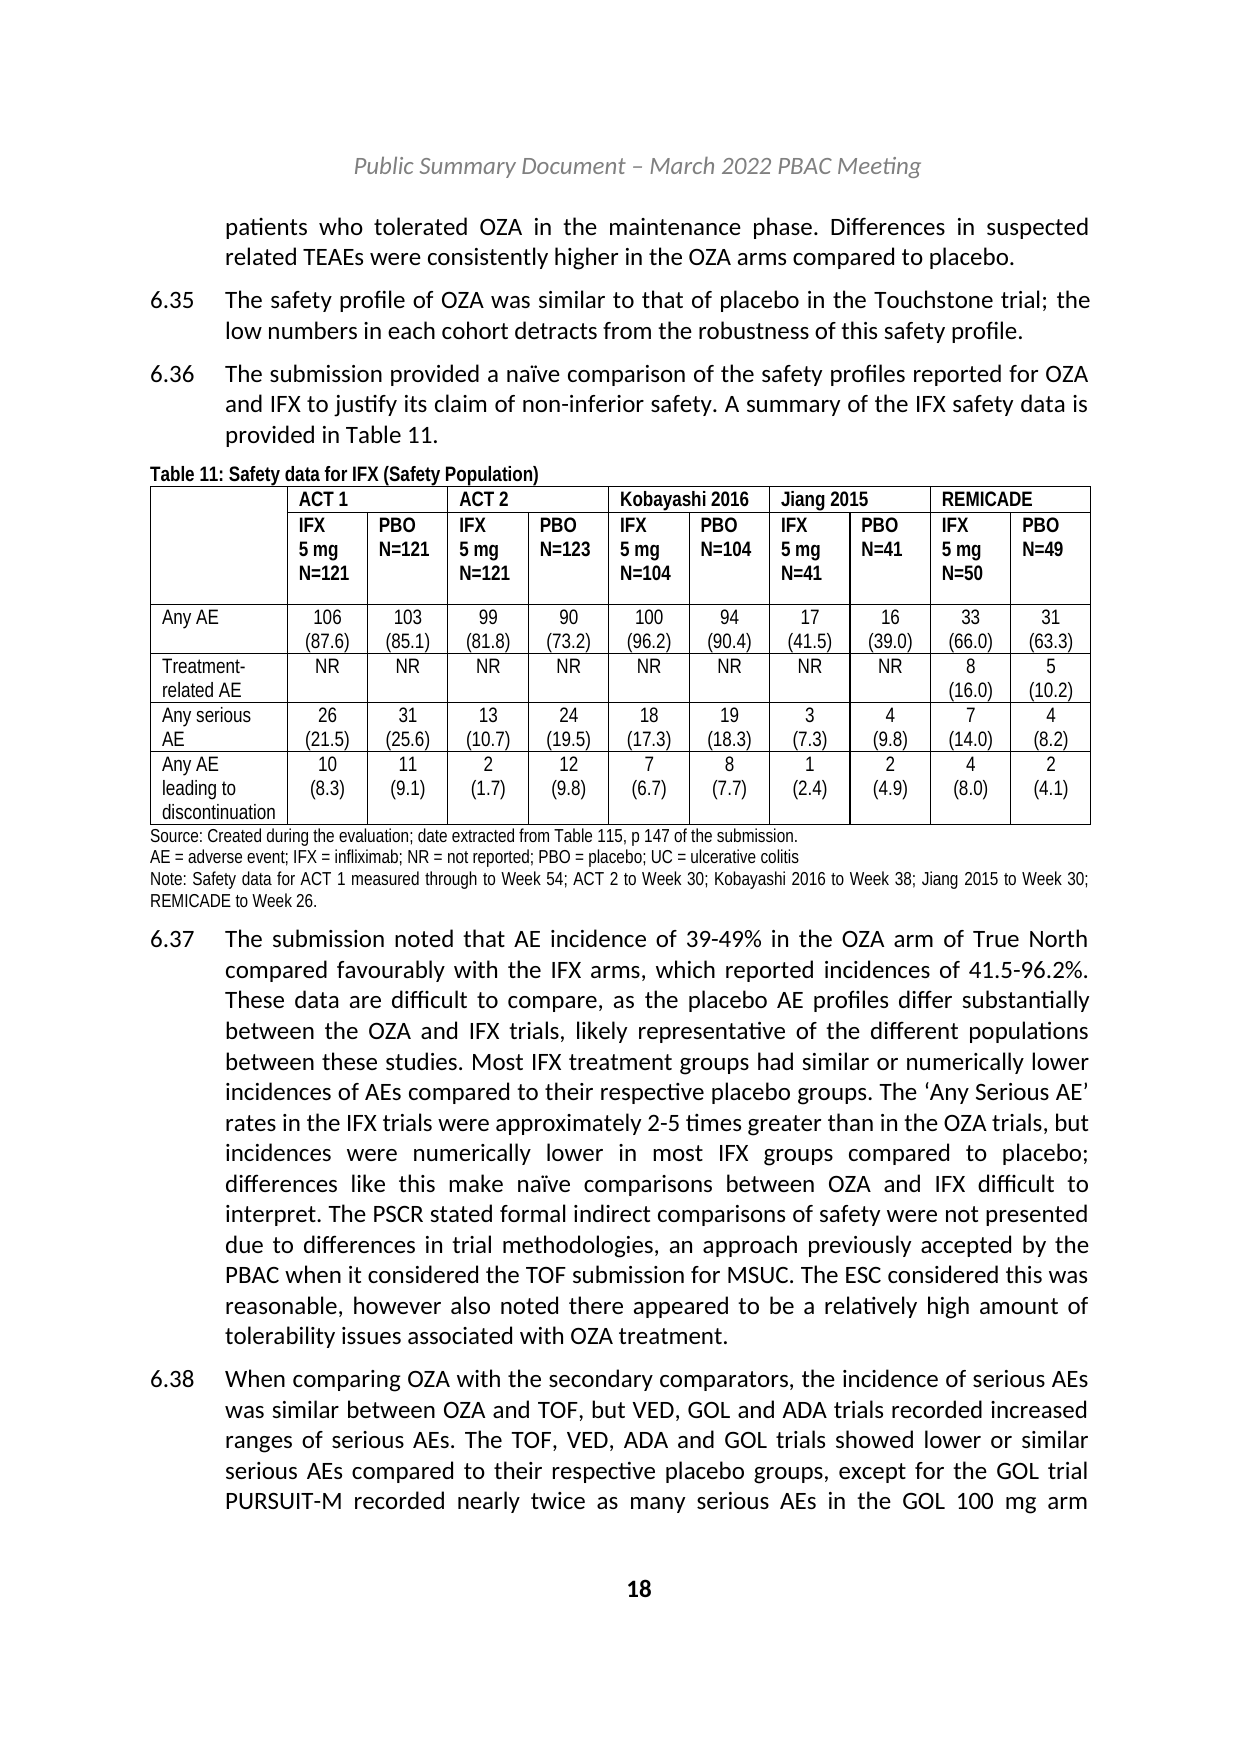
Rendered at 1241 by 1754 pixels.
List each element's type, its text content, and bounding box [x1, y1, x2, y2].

table_cell Any AE [151, 605, 287, 653]
text The safety profile of OZA was similar to that of placebo in the Touchstone trial; the low numbers in each cohort detracts from the robustness of this safety profile. [150, 284, 1090, 346]
table_cell IFX 5 mg N=50 [931, 513, 1010, 604]
table_cell 31 (25.6) [368, 703, 447, 751]
table_cell 4 (8.2) [1011, 703, 1090, 751]
table_cell 94 (90.4) [690, 605, 769, 653]
table_header ACT 2 [448, 487, 608, 512]
table_cell PBO N=104 [690, 513, 769, 604]
table_cell IFX 5 mg N=121 [448, 513, 528, 604]
table_cell 19 (18.3) [690, 703, 769, 751]
table_cell 8 (7.7) [690, 752, 769, 824]
table_cell 33 (66.0) [931, 605, 1010, 653]
table_cell IFX 5 mg N=41 [770, 513, 849, 604]
table_header ACT 1 [288, 487, 447, 512]
table_cell 26 (21.5) [288, 703, 367, 751]
table_cell 1 (2.4) [770, 752, 849, 824]
table_cell 11 (9.1) [368, 752, 447, 824]
table_cell 8 (16.0) [931, 654, 1010, 702]
text Source: Created during the evaluation; date extracted from Table 115, p 147 of the submission. [150, 825, 1090, 846]
table_cell 2 (4.1) [1011, 752, 1090, 824]
table_cell 18 (17.3) [609, 703, 689, 751]
table_cell 99 (81.8) [448, 605, 528, 653]
table_cell IFX 5 mg N=104 [609, 513, 689, 604]
table_cell 2 (4.9) [851, 752, 930, 824]
table_cell NR [609, 654, 689, 702]
table_cell 13 (10.7) [448, 703, 528, 751]
table_cell NR [770, 654, 849, 702]
table_cell 7 (6.7) [609, 752, 689, 824]
table_cell 7 (14.0) [931, 703, 1010, 751]
table_cell 24 (19.5) [529, 703, 608, 751]
table_cell NR [529, 654, 608, 702]
table_cell PBO N=41 [851, 513, 930, 604]
table_cell NR [690, 654, 769, 702]
table_cell 5 (10.2) [1011, 654, 1090, 702]
table_cell NR [368, 654, 447, 702]
text The submission provided a naïve comparison of the safety profiles reported for OZA and IFX to justify its claim of non-inferior safety. A summary of the IFX safety data is provided in Table 11. [150, 358, 1090, 450]
table_cell PBO N=49 [1011, 513, 1090, 604]
table_cell 10 (8.3) [288, 752, 367, 824]
table_cell 31 (63.3) [1011, 605, 1090, 653]
table_cell PBO N=121 [368, 513, 447, 604]
table_cell 103 (85.1) [368, 605, 447, 653]
table_cell 12 (9.8) [529, 752, 608, 824]
table_cell NR [851, 654, 930, 702]
table_cell 17 (41.5) [770, 605, 849, 653]
text Note: Safety data for ACT 1 measured through to Week 54; ACT 2 to Week 30; Kobayashi 2016 to Week 38; Jiang 2015 to Week 30; REMICADE to Week 26. [150, 868, 1090, 911]
table_header Kobayashi 2016 [609, 487, 769, 512]
table_cell 4 (9.8) [851, 703, 930, 751]
text The submission noted that AE incidence of 39-49% in the OZA arm of True North compared favourably with the IFX arms, which reported incidences of 41.5-96.2%. These data are difficult to compare, as the placebo AE profiles differ substantially between the OZA and IFX trials, likely representative of the different populations between these studies. Most IFX treatment groups had similar or numerically lower incidences of AEs compared to their respective placebo groups. The ‘Any Serious AE’ rates in the IFX trials were approximately 2-5 times greater than in the OZA trials, but incidences were numerically lower in most IFX groups compared to placebo; differences like this make naïve comparisons between OZA and IFX difficult to interpret. The PSCR stated formal indirect comparisons of safety were not presented due to differences in trial methodologies, an approach previously accepted by the PBAC when it considered the TOF submission for MSUC. The ESC considered this was reasonable, however also noted there appeared to be a relatively high amount of tolerability issues associated with OZA treatment. [150, 924, 1090, 1351]
table_cell Any serious AE [151, 703, 287, 751]
table_cell NR [448, 654, 528, 702]
table_header Jiang 2015 [770, 487, 930, 512]
table_cell 4 (8.0) [931, 752, 1010, 824]
text AE = adverse event; IFX = infliximab; NR = not reported; PBO = placebo; UC = ulcerative colitis [150, 846, 1090, 868]
table_cell NR [288, 654, 367, 702]
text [150, 211, 1090, 272]
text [150, 1363, 1090, 1516]
table_cell 16 (39.0) [851, 605, 930, 653]
table_header [151, 487, 287, 604]
table_cell Treatment-related AE [151, 654, 287, 702]
table_cell 90 (73.2) [529, 605, 608, 653]
table_cell 2 (1.7) [448, 752, 528, 824]
table_cell 100 (96.2) [609, 605, 689, 653]
table_cell 106 (87.6) [288, 605, 367, 653]
table_header REMICADE [931, 487, 1090, 512]
table_cell IFX 5 mg N=121 [288, 513, 367, 604]
subtitle Table 11: Safety data for IFX (Safety Population) [150, 462, 1090, 486]
table_cell Any AE leading to discontinuation [151, 752, 287, 824]
table_cell 3 (7.3) [770, 703, 849, 751]
table_cell PBO N=123 [529, 513, 608, 604]
